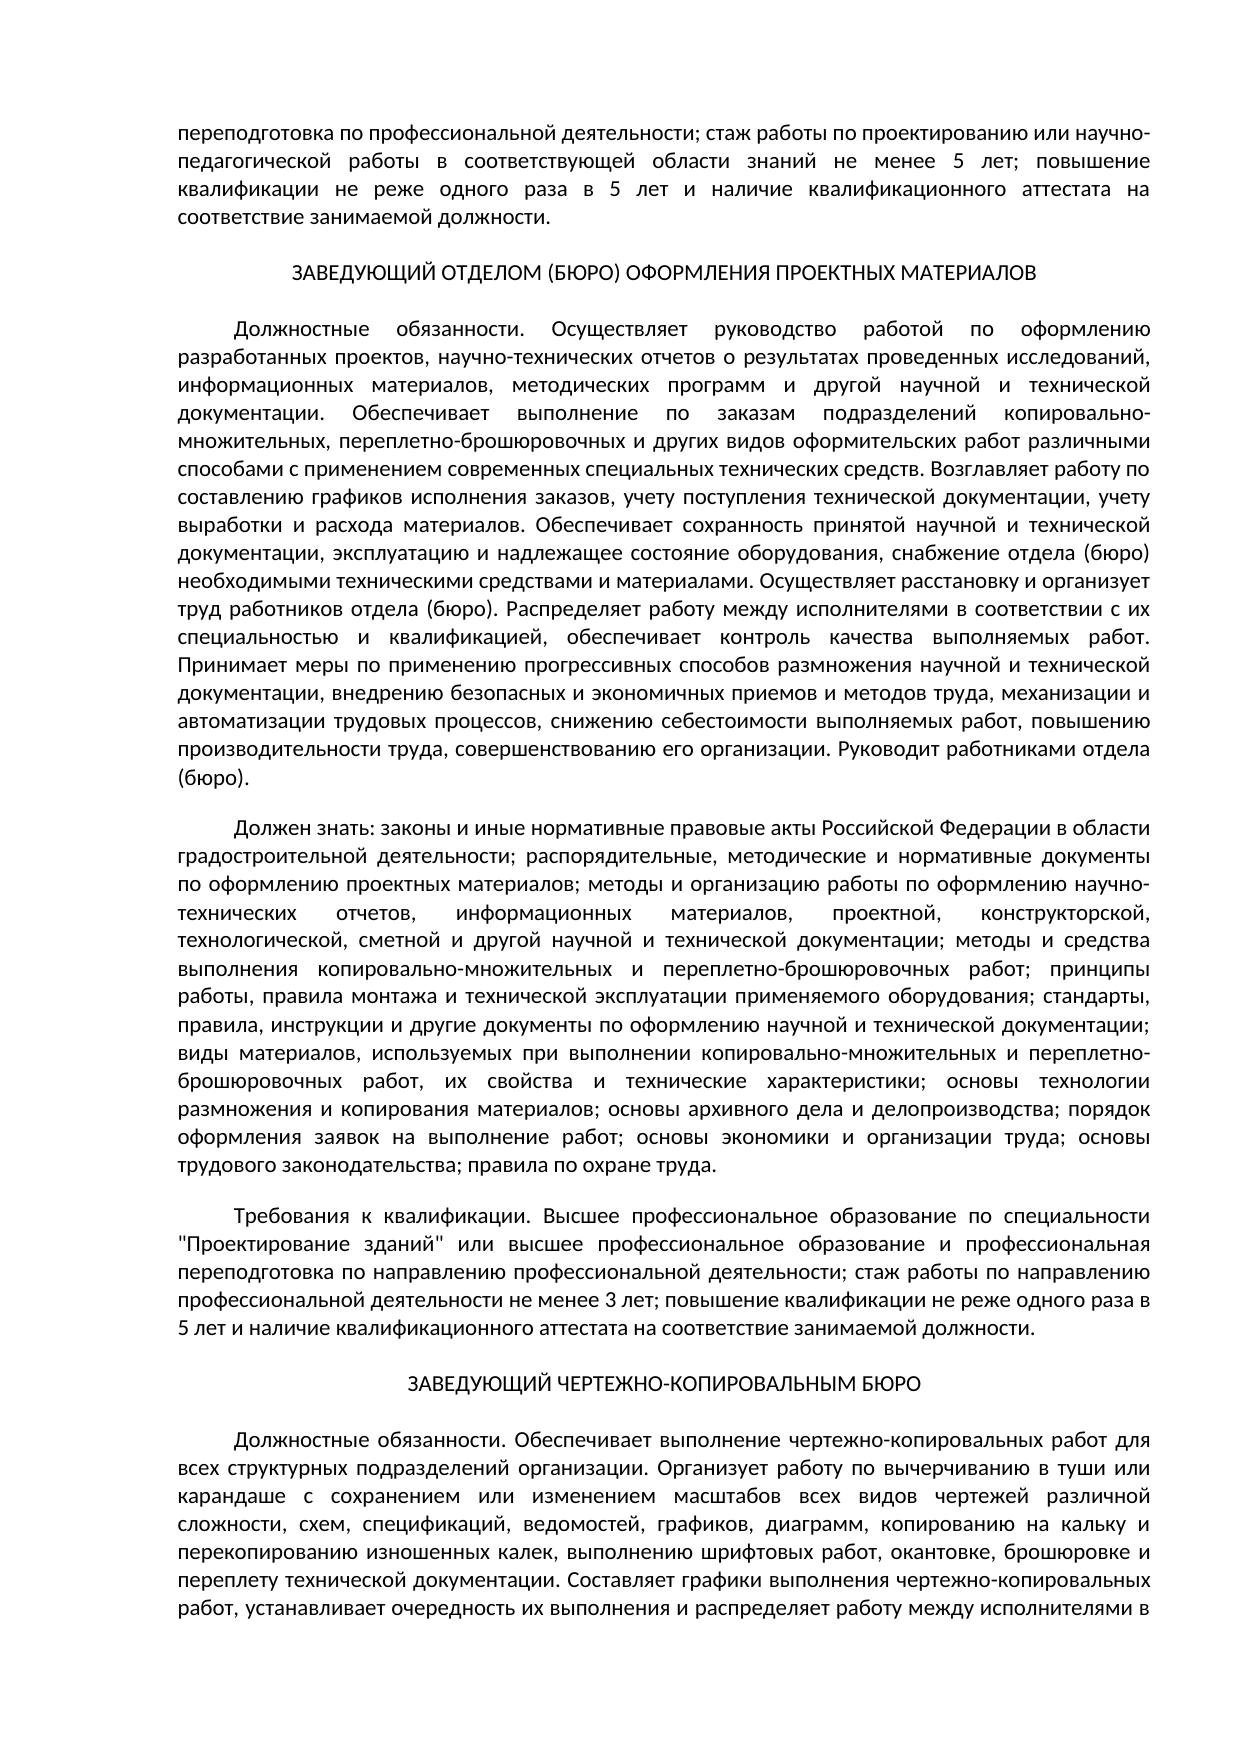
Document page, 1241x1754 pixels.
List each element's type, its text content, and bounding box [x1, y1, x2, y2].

text Требования к квалификации. Высшее профессиональное образование по специальности "Проектирование зданий" или высшее профессиональное образование и профессиональная переподготовка по направлению профессиональной деятельности; стаж работы по направлению профессиональной деятельности не менее 3 лет; повышение квалификации не реже одного раза в 5 лет и наличие квалификационного аттестата на соответствие занимаемой должности. [177, 1201, 1152, 1341]
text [177, 1425, 1152, 1621]
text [177, 118, 1152, 230]
text ЗАВЕДУЮЩИЙ ОТДЕЛОМ (БЮРО) ОФОРМЛЕНИЯ ПРОЕКТНЫХ МАТЕРИАЛОВ [177, 258, 1152, 286]
text Должен знать: законы и иные нормативные правовые акты Российской Федерации в области градостроительной деятельности; распорядительные, методические и нормативные документы по оформлению проектных материалов; методы и организацию работы по оформлению научно-технических отчетов, информационных материалов, проектной, конструкторской, технологической, сметной и другой научной и технической документации; методы и средства выполнения копировально-множительных и переплетно-брошюровочных работ; принципы работы, правила монтажа и технической эксплуатации применяемого оборудования; стандарты, правила, инструкции и другие документы по оформлению научной и технической документации; виды материалов, используемых при выполнении копировально-множительных и переплетно-брошюровочных работ, их свойства и технические характеристики; основы технологии размножения и копирования материалов; основы архивного дела и делопроизводства; порядок оформления заявок на выполнение работ; основы экономики и организации труда; основы трудового законодательства; правила по охране труда. [177, 813, 1152, 1178]
text Должностные обязанности. Осуществляет руководство работой по оформлению разработанных проектов, научно-технических отчетов о результатах проведенных исследований, информационных материалов, методических программ и другой научной и технической документации. Обеспечивает выполнение по заказам подразделений копировально-множительных, переплетно-брошюровочных и других видов оформительских работ различными способами с применением современных специальных технических средств. Возглавляет работу по составлению графиков исполнения заказов, учету поступления технической документации, учету выработки и расхода материалов. Обеспечивает сохранность принятой научной и технической документации, эксплуатацию и надлежащее состояние оборудования, снабжение отдела (бюро) необходимыми техническими средствами и материалами. Осуществляет расстановку и организует труд работников отдела (бюро). Распределяет работу между исполнителями в соответствии с их специальностью и квалификацией, обеспечивает контроль качества выполняемых работ. Принимает меры по применению прогрессивных способов размножения научной и технической документации, внедрению безопасных и экономичных приемов и методов труда, механизации и автоматизации трудовых процессов, снижению себестоимости выполняемых работ, повышению производительности труда, совершенствованию его организации. Руководит работниками отдела (бюро). [177, 314, 1152, 791]
text ЗАВЕДУЮЩИЙ ЧЕРТЕЖНО-КОПИРОВАЛЬНЫМ БЮРО [177, 1369, 1152, 1397]
